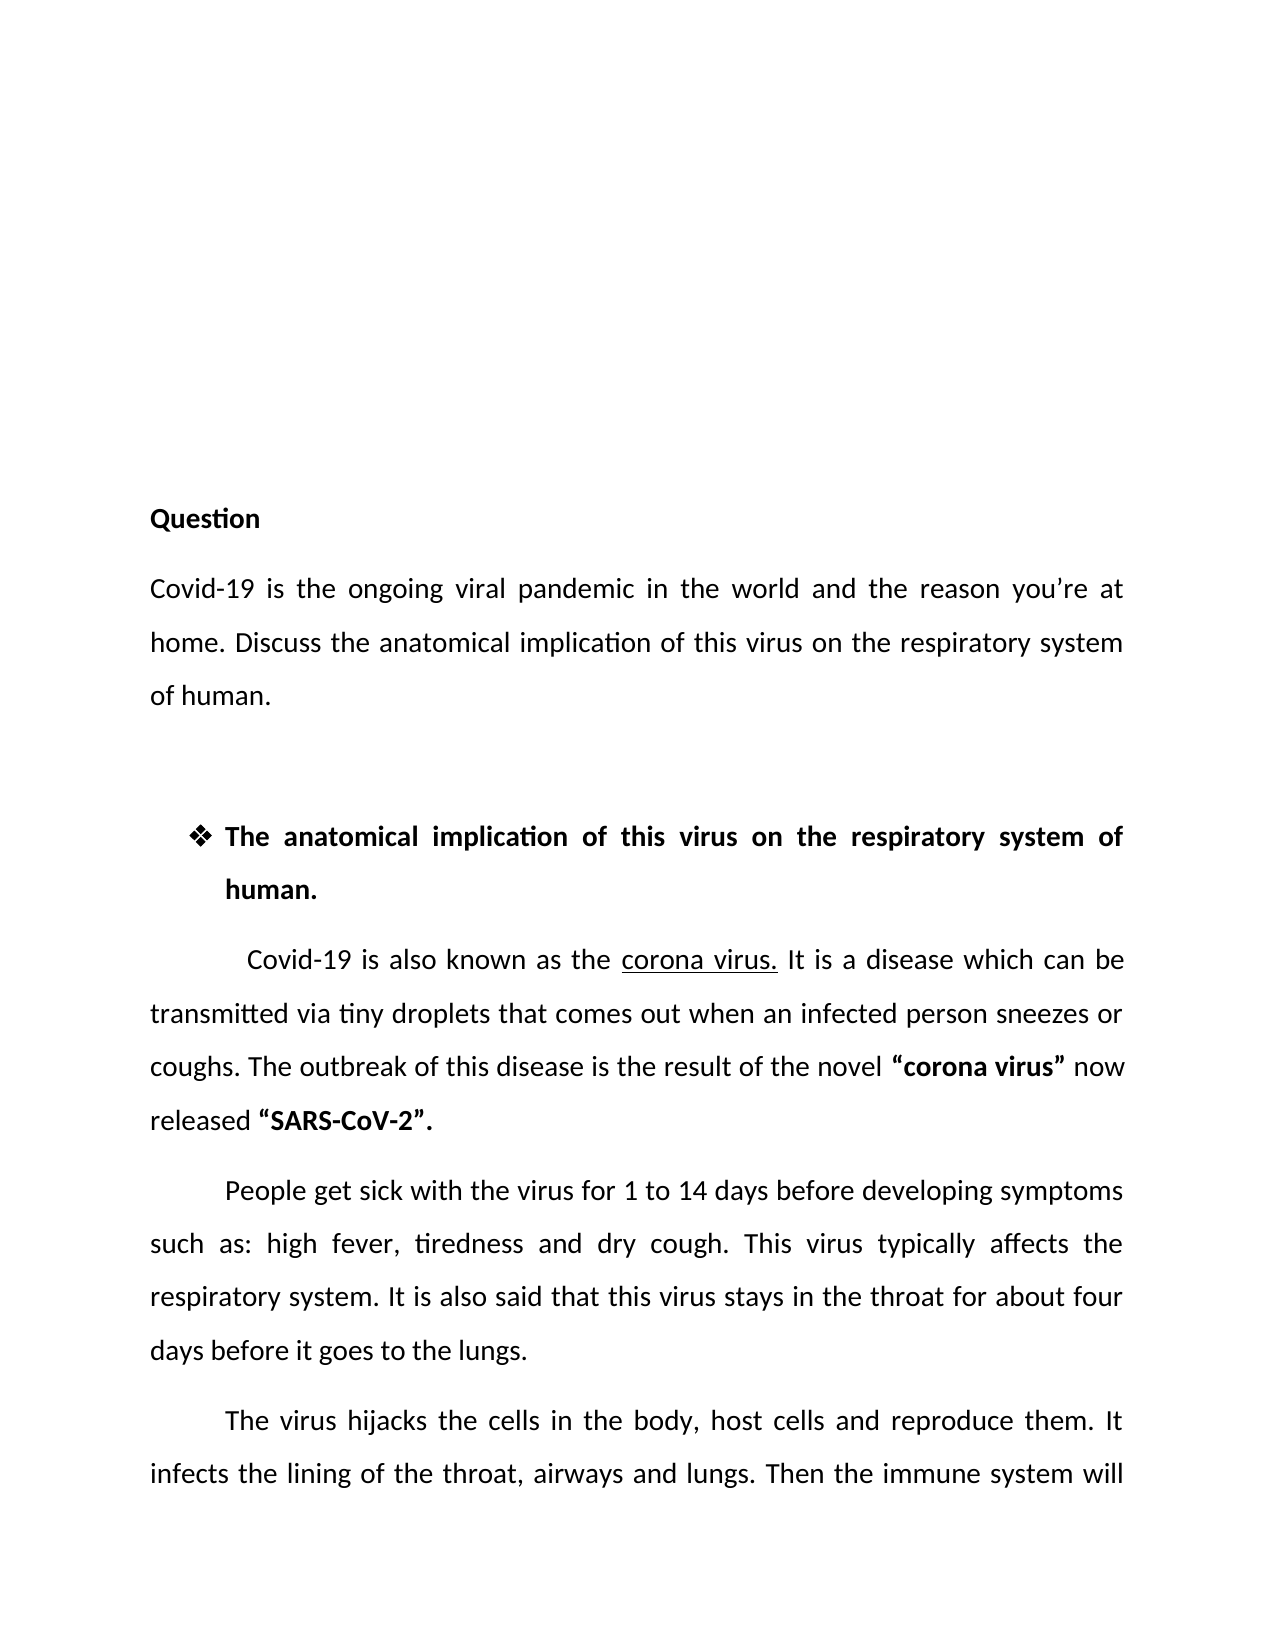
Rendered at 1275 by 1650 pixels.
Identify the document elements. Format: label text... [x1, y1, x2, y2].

text Covid-19 is also known as the corona virus. It is a disease which can be transmitted via tiny droplets that comes out when an infected person sneezes or coughs. The outbreak of this disease is the result of the novel “corona virus” now released “SARS-CoV-2”. [150, 941, 1125, 1137]
text Covid-19 is the ongoing viral pandemic in the world and the reason you’re at home. Discuss the anatomical implication of this virus on the respiratory system of human. [150, 571, 1125, 713]
text People get sick with the virus for 1 to 14 days before developing symptoms such as: high fever, tiredness and dry cough. This virus typically affects the respiratory system. It is also said that this virus stays in the throat for about four days before it goes to the lungs. [150, 1172, 1125, 1368]
list The anatomical implication of this virus on the respiratory system of human. [187, 818, 1125, 907]
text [150, 1402, 1125, 1491]
text Question [150, 501, 1125, 536]
